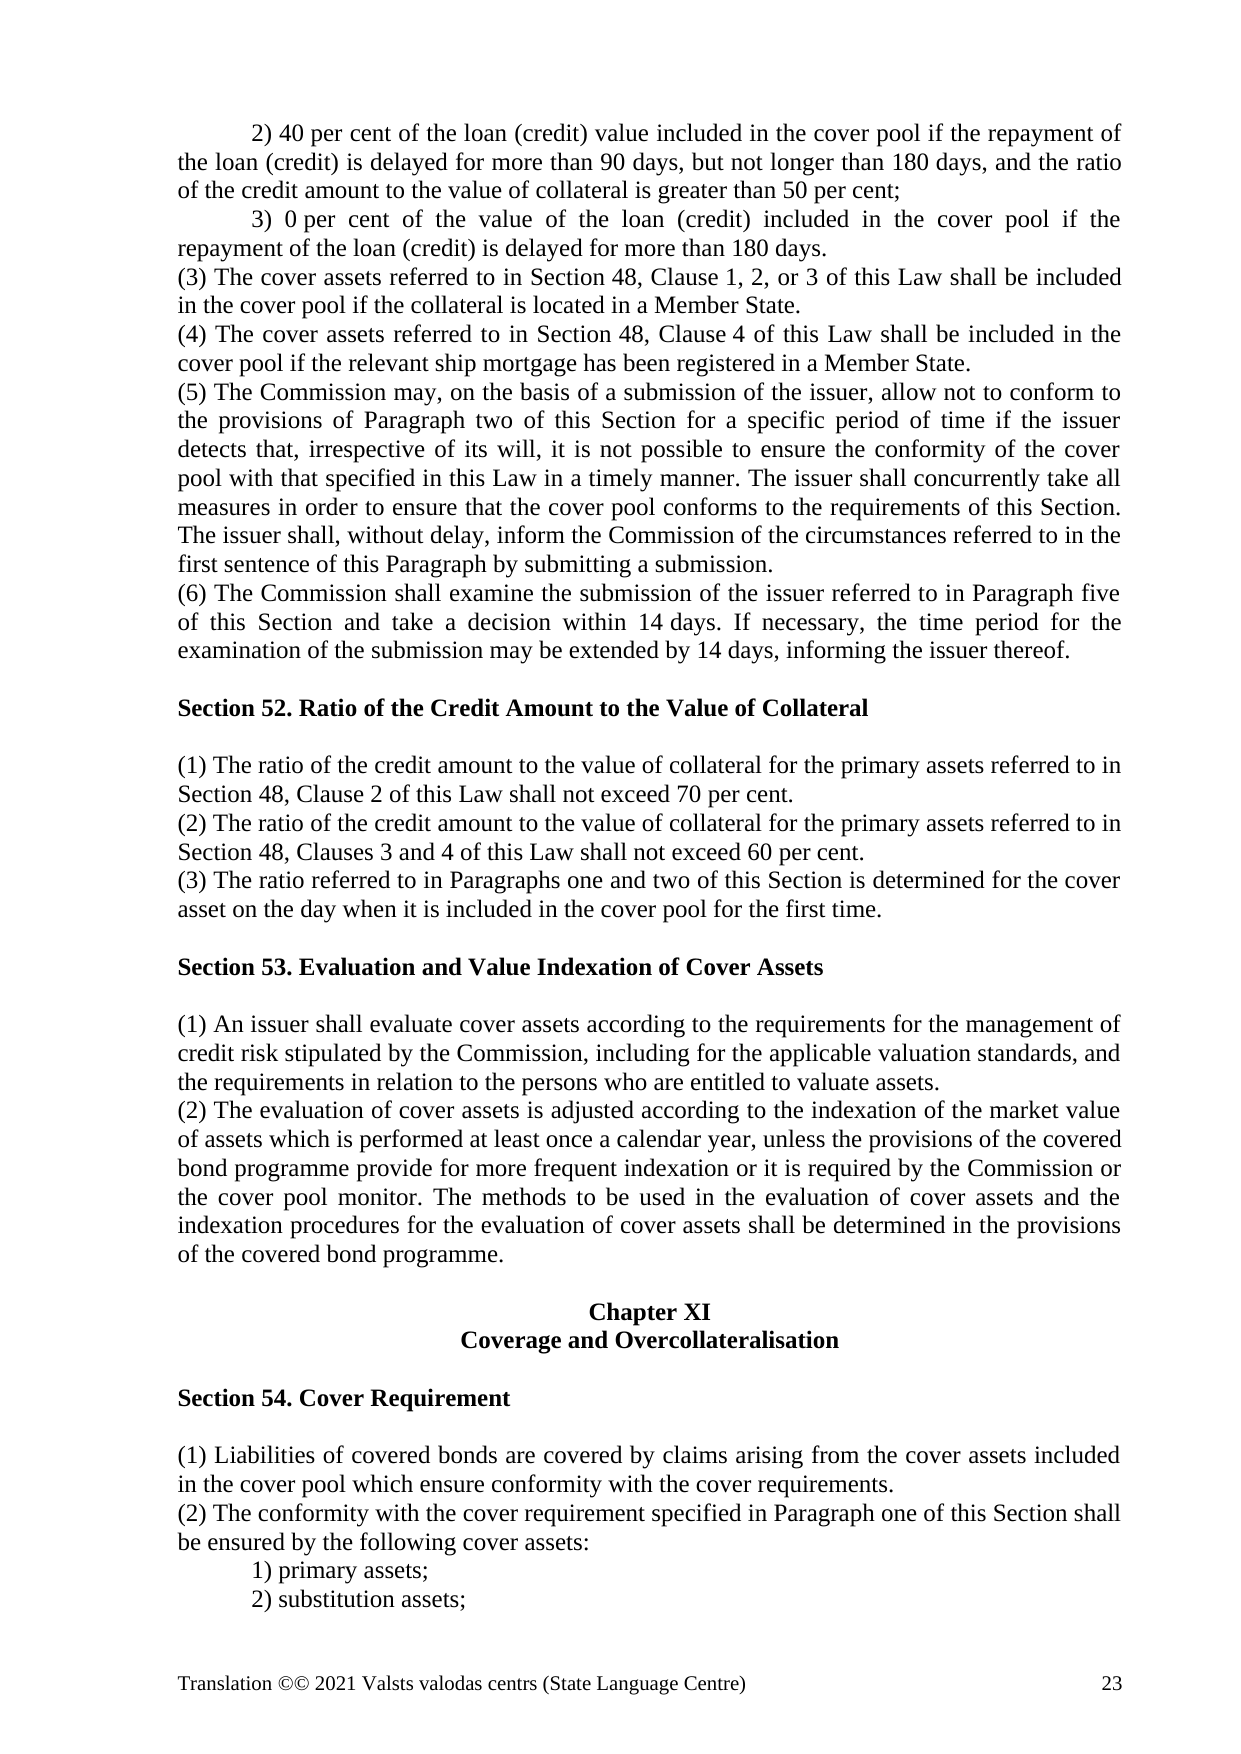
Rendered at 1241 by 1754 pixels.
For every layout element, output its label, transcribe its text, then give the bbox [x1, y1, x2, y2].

text (3) The ratio referred to in Paragraphs one and two of this Section is determined for the cover asset on the day when it is included in the cover pool for the first time. [177, 866, 1122, 923]
text Chapter XI [177, 1297, 1122, 1326]
text 1) primary assets; [177, 1556, 1122, 1584]
text 2) 40 per cent of the loan (credit) value included in the cover pool if the repayment of the loan (credit) is delayed for more than 90 days, but not longer than 180 days, and the ratio of the credit amount to the value of collateral is greater than 50 per cent; [177, 118, 1122, 204]
text (5) The Commission may, on the basis of a submission of the issuer, allow not to conform to the provisions of Paragraph two of this Section for a specific period of time if the issuer detects that, irrespective of its will, it is not possible to ensure the conformity of the cover pool with that specified in this Law in a timely manner. The issuer shall concurrently take all measures in order to ensure that the cover pool conforms to the requirements of this Section. The issuer shall, without delay, inform the Commission of the circumstances referred to in the first sentence of this Paragraph by submitting a submission. [177, 377, 1122, 578]
text Section 52. Ratio of the Credit Amount to the Value of Collateral [177, 693, 1122, 722]
text 3) 0 per cent of the value of the loan (credit) included in the cover pool if the repayment of the loan (credit) is delayed for more than 180 days. [177, 204, 1122, 262]
text (2) The ratio of the credit amount to the value of collateral for the primary assets referred to in Section 48, Clauses 3 and 4 of this Law shall not exceed 60 per cent. [177, 808, 1122, 866]
text (6) The Commission shall examine the submission of the issuer referred to in Paragraph five of this Section and take a decision within 14 days. If necessary, the time period for the examination of the submission may be extended by 14 days, informing the issuer thereof. [177, 578, 1122, 664]
text Coverage and Overcollateralisation [177, 1326, 1122, 1354]
text (1) The ratio of the credit amount to the value of collateral for the primary assets referred to in Section 48, Clause 2 of this Law shall not exceed 70 per cent. [177, 751, 1122, 808]
text (2) The conformity with the cover requirement specified in Paragraph one of this Section shall be ensured by the following cover assets: [177, 1498, 1122, 1556]
text (1) An issuer shall evaluate cover assets according to the requirements for the management of credit risk stipulated by the Commission, including for the applicable valuation standards, and the requirements in relation to the persons who are entitled to valuate assets. [177, 1009, 1122, 1096]
text (3) The cover assets referred to in Section 48, Clause 1, 2, or 3 of this Law shall be included in the cover pool if the collateral is located in a Member State. [177, 262, 1122, 319]
text Section 53. Evaluation and Value Indexation of Cover Assets [177, 952, 1122, 981]
text (4) The cover assets referred to in Section 48, Clause 4 of this Law shall be included in the cover pool if the relevant ship mortgage has been registered in a Member State. [177, 319, 1122, 377]
text Section 54. Cover Requirement [177, 1383, 1122, 1412]
text (1) Liabilities of covered bonds are covered by claims arising from the cover assets included in the cover pool which ensure conformity with the cover requirements. [177, 1441, 1122, 1498]
text (2) The evaluation of cover assets is adjusted according to the indexation of the market value of assets which is performed at least once a calendar year, unless the provisions of the covered bond programme provide for more frequent indexation or it is required by the Commission or the cover pool monitor. The methods to be used in the evaluation of cover assets and the indexation procedures for the evaluation of cover assets shall be determined in the provisions of the covered bond programme. [177, 1096, 1122, 1268]
text 2) substitution assets; [177, 1584, 1122, 1613]
